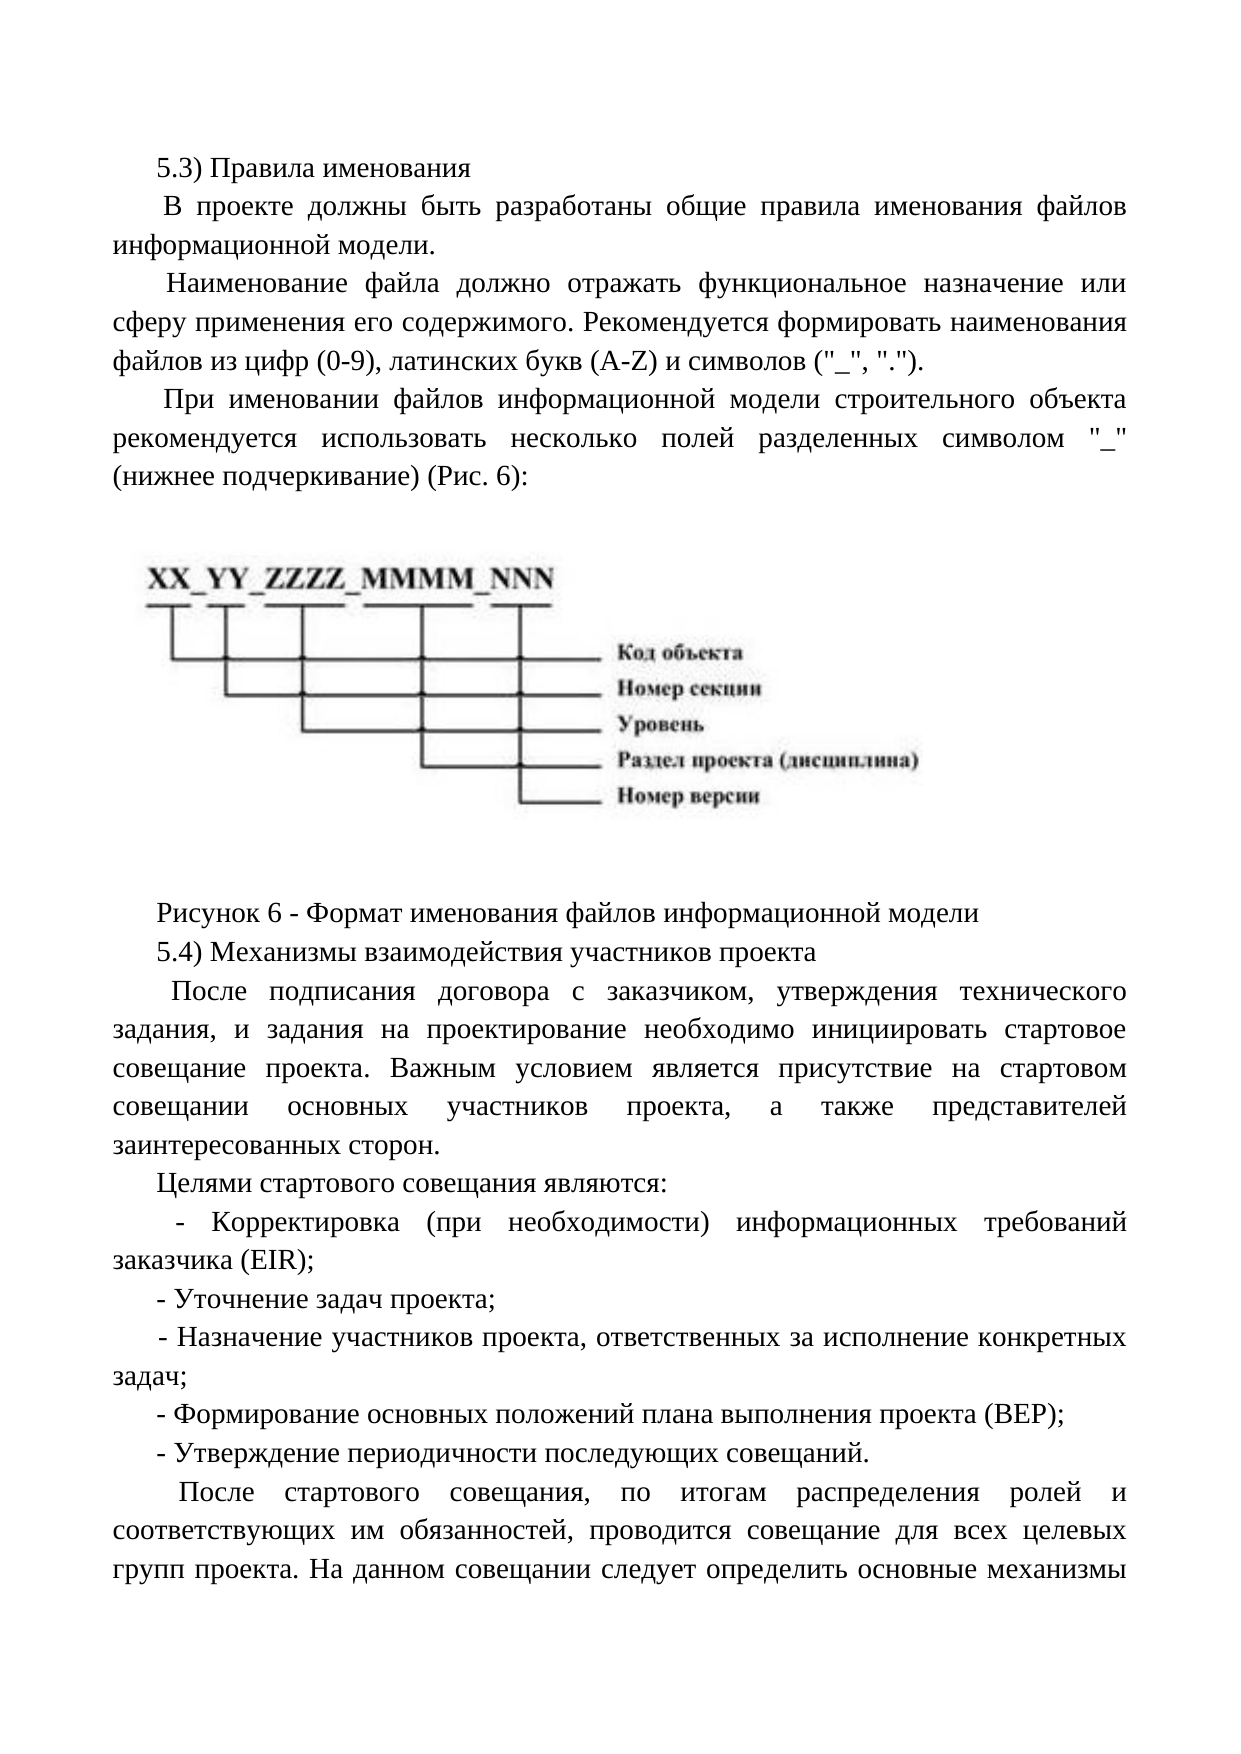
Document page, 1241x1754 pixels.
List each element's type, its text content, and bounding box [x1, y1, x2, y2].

picture [112, 535, 923, 832]
text При именовании файлов информационной модели строительного объекта рекомендуется использовать несколько полей разделенных символом "_" (нижнее подчеркивание) (Рис. 6): [112, 381, 1128, 492]
text В проекте должны быть разработаны общие правила именования файлов информационной модели. [112, 188, 1128, 261]
text 5.4) Механизмы взаимодействия участников проекта [112, 934, 1128, 968]
text - Назначение участников проекта, ответственных за исполнение конкретных задач; [112, 1319, 1128, 1392]
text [112, 1474, 1128, 1584]
text 5.3) Правила именования [112, 150, 1128, 183]
text Целями стартового совещания являются: [112, 1165, 1128, 1199]
text - Утверждение периодичности последующих совещаний. [112, 1435, 1128, 1469]
text Наименование файла должно отражать функциональное назначение или сферу применения его содержимого. Рекомендуется формировать наименования файлов из цифр (0-9), латинских букв (A-Z) и символов ("_", "."). [112, 266, 1128, 376]
text - Формирование основных положений плана выполнения проекта (ВЕР); [112, 1397, 1128, 1430]
text - Уточнение задач проекта; [112, 1281, 1128, 1314]
text - Корректировка (при необходимости) информационных требований заказчика (EIR); [112, 1204, 1128, 1276]
text После подписания договора с заказчиком, утверждения технического задания, и задания на проектирование необходимо инициировать стартовое совещание проекта. Важным условием является присутствие на стартовом совещании основных участников проекта, а также представителей заинтересованных сторон. [112, 973, 1128, 1160]
text Рисунок 6 - Формат именования файлов информационной модели [112, 896, 1128, 929]
